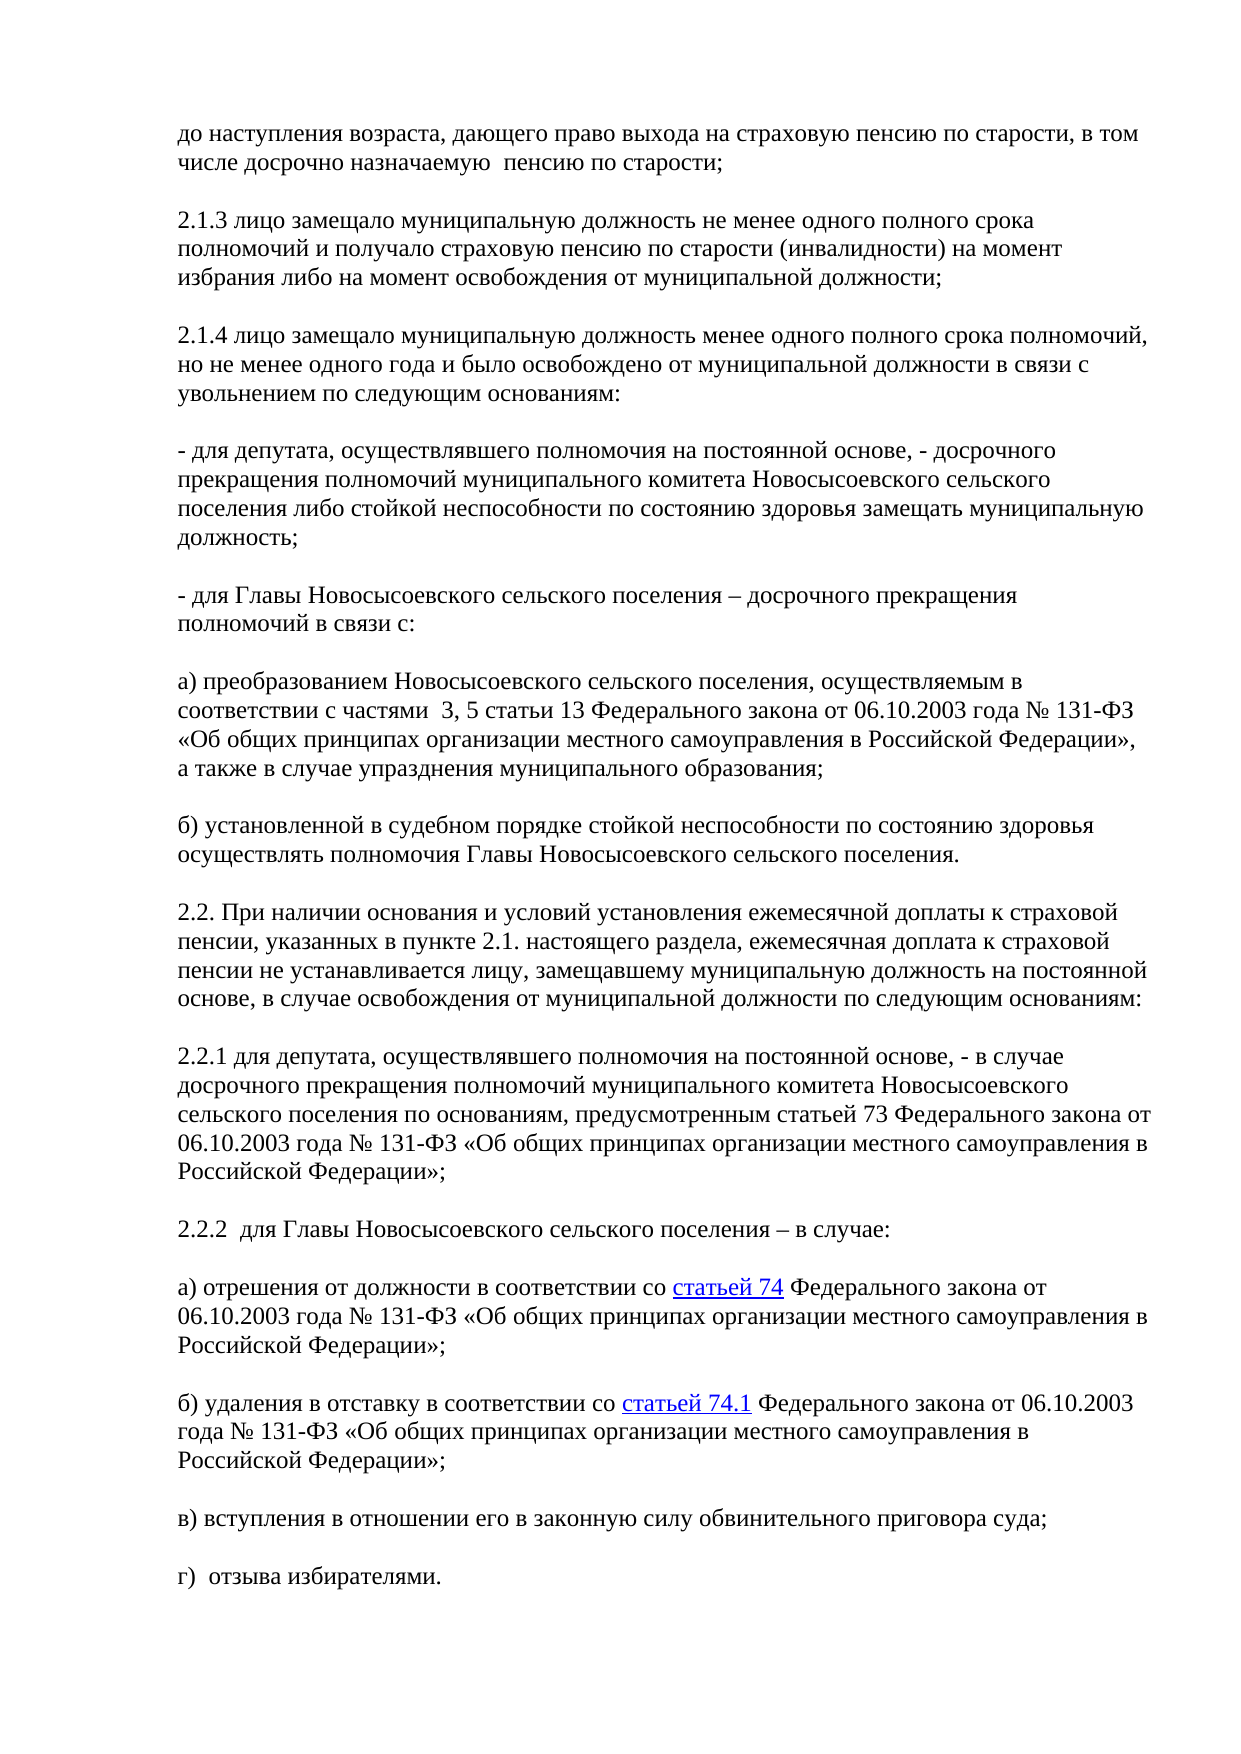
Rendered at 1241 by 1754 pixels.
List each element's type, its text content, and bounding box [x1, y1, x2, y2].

text в) вступления в отношении его в законную силу обвинительного приговора суда; [177, 1503, 1152, 1532]
text 2.1.3 лицо замещало муниципальную должность не менее одного полного срока полномочий и получало страховую пенсию по старости (инвалидности) на момент избрания либо на момент освобождения от муниципальной должности; [177, 205, 1152, 291]
text 2.2. При наличии основания и условий установления ежемесячной доплаты к страховой пенсии, указанных в пункте 2.1. настоящего раздела, ежемесячная доплата к страховой пенсии не устанавливается лицу, замещавшему муниципальную должность на постоянной основе, в случае освобождения от муниципальной должности по следующим основаниям: [177, 897, 1152, 1012]
text г) отзыва избирателями. [177, 1561, 1152, 1590]
text - для депутата, осуществлявшего полномочия на постоянной основе, - досрочного прекращения полномочий муниципального комитета Новосысоевского сельского поселения либо стойкой неспособности по состоянию здоровья замещать муниципальную должность; [177, 436, 1152, 551]
text б) удаления в отставку в соответствии со статьей 74.1 Федерального закона от 06.10.2003 года № 131-ФЗ «Об общих принципах организации местного самоуправления в Российской Федерации»; [177, 1388, 1152, 1474]
text а) преобразованием Новосысоевского сельского поселения, осуществляемым в соответствии с частями 3, 5 статьи 13 Федерального закона от 06.10.2003 года № 131-ФЗ «Об общих принципах организации местного самоуправления в Российской Федерации», а также в случае упразднения муниципального образования; [177, 666, 1152, 781]
text - для Главы Новосысоевского сельского поселения – досрочного прекращения полномочий в связи с: [177, 580, 1152, 637]
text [177, 118, 1152, 176]
text 2.1.4 лицо замещало муниципальную должность менее одного полного срока полномочий, но не менее одного года и было освобождено от муниципальной должности в связи с увольнением по следующим основаниям: [177, 320, 1152, 406]
text б) установленной в судебном порядке стойкой неспособности по состоянию здоровья осуществлять полномочия Главы Новосысоевского сельского поселения. [177, 811, 1152, 868]
text 2.2.2 для Главы Новосысоевского сельского поселения – в случае: [177, 1214, 1152, 1243]
text 2.2.1 для депутата, осуществлявшего полномочия на постоянной основе, - в случае досрочного прекращения полномочий муниципального комитета Новосысоевского сельского поселения по основаниям, предусмотренным статьей 73 Федерального закона от 06.10.2003 года № 131-ФЗ «Об общих принципах организации местного самоуправления в Российской Федерации»; [177, 1041, 1152, 1185]
text а) отрешения от должности в соответствии со статьей 74 Федерального закона от 06.10.2003 года № 131-ФЗ «Об общих принципах организации местного самоуправления в Российской Федерации»; [177, 1272, 1152, 1358]
